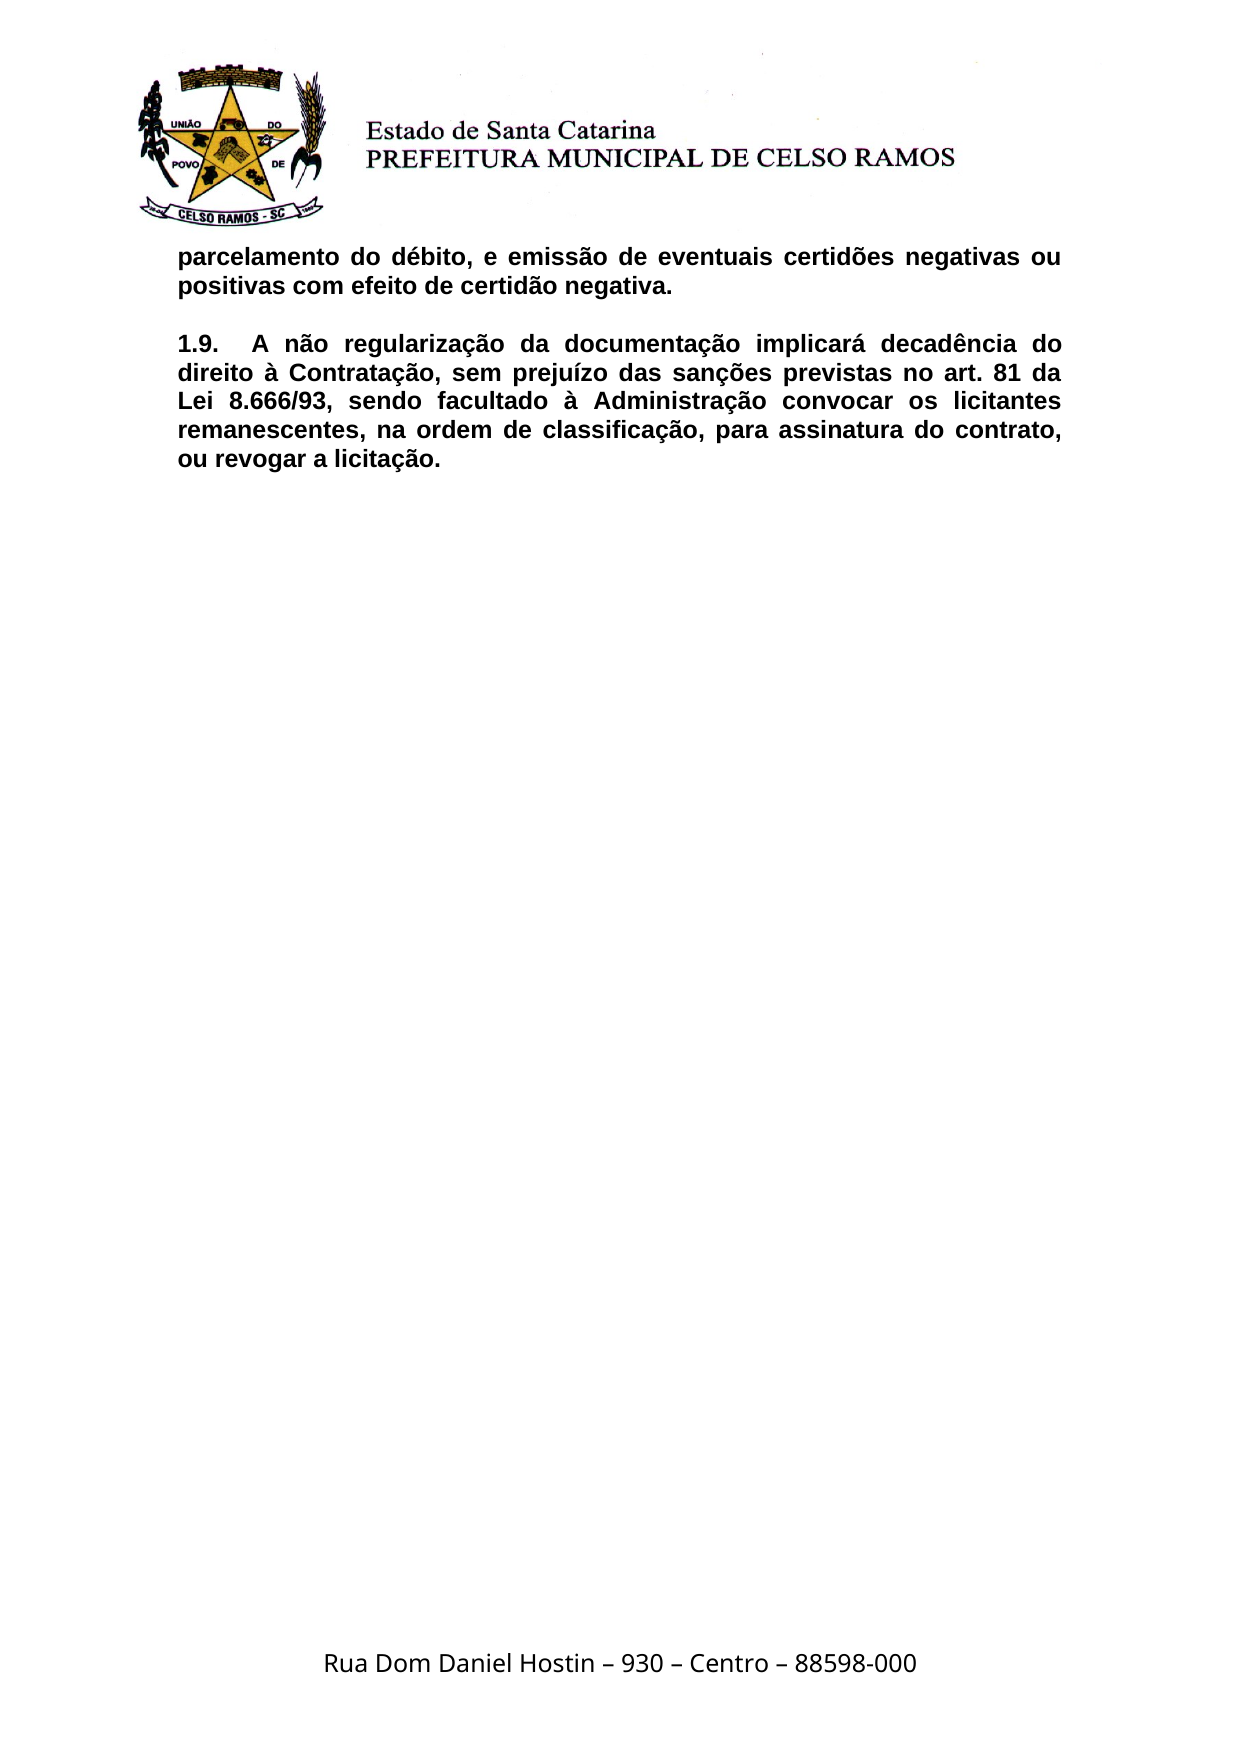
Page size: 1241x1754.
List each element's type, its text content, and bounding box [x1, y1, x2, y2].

text 1.9. A não regularização da documentação implicará decadência do direito à Contratação, sem prejuízo das sanções previstas no art. 81 da Lei 8.666/93, sendo facultado à Administração convocar os licitantes remanescentes, na ordem de classificação, para assinatura do contrato, ou revogar a licitação. [177, 329, 1063, 473]
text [177, 148, 1063, 300]
picture [114, 39, 1102, 243]
